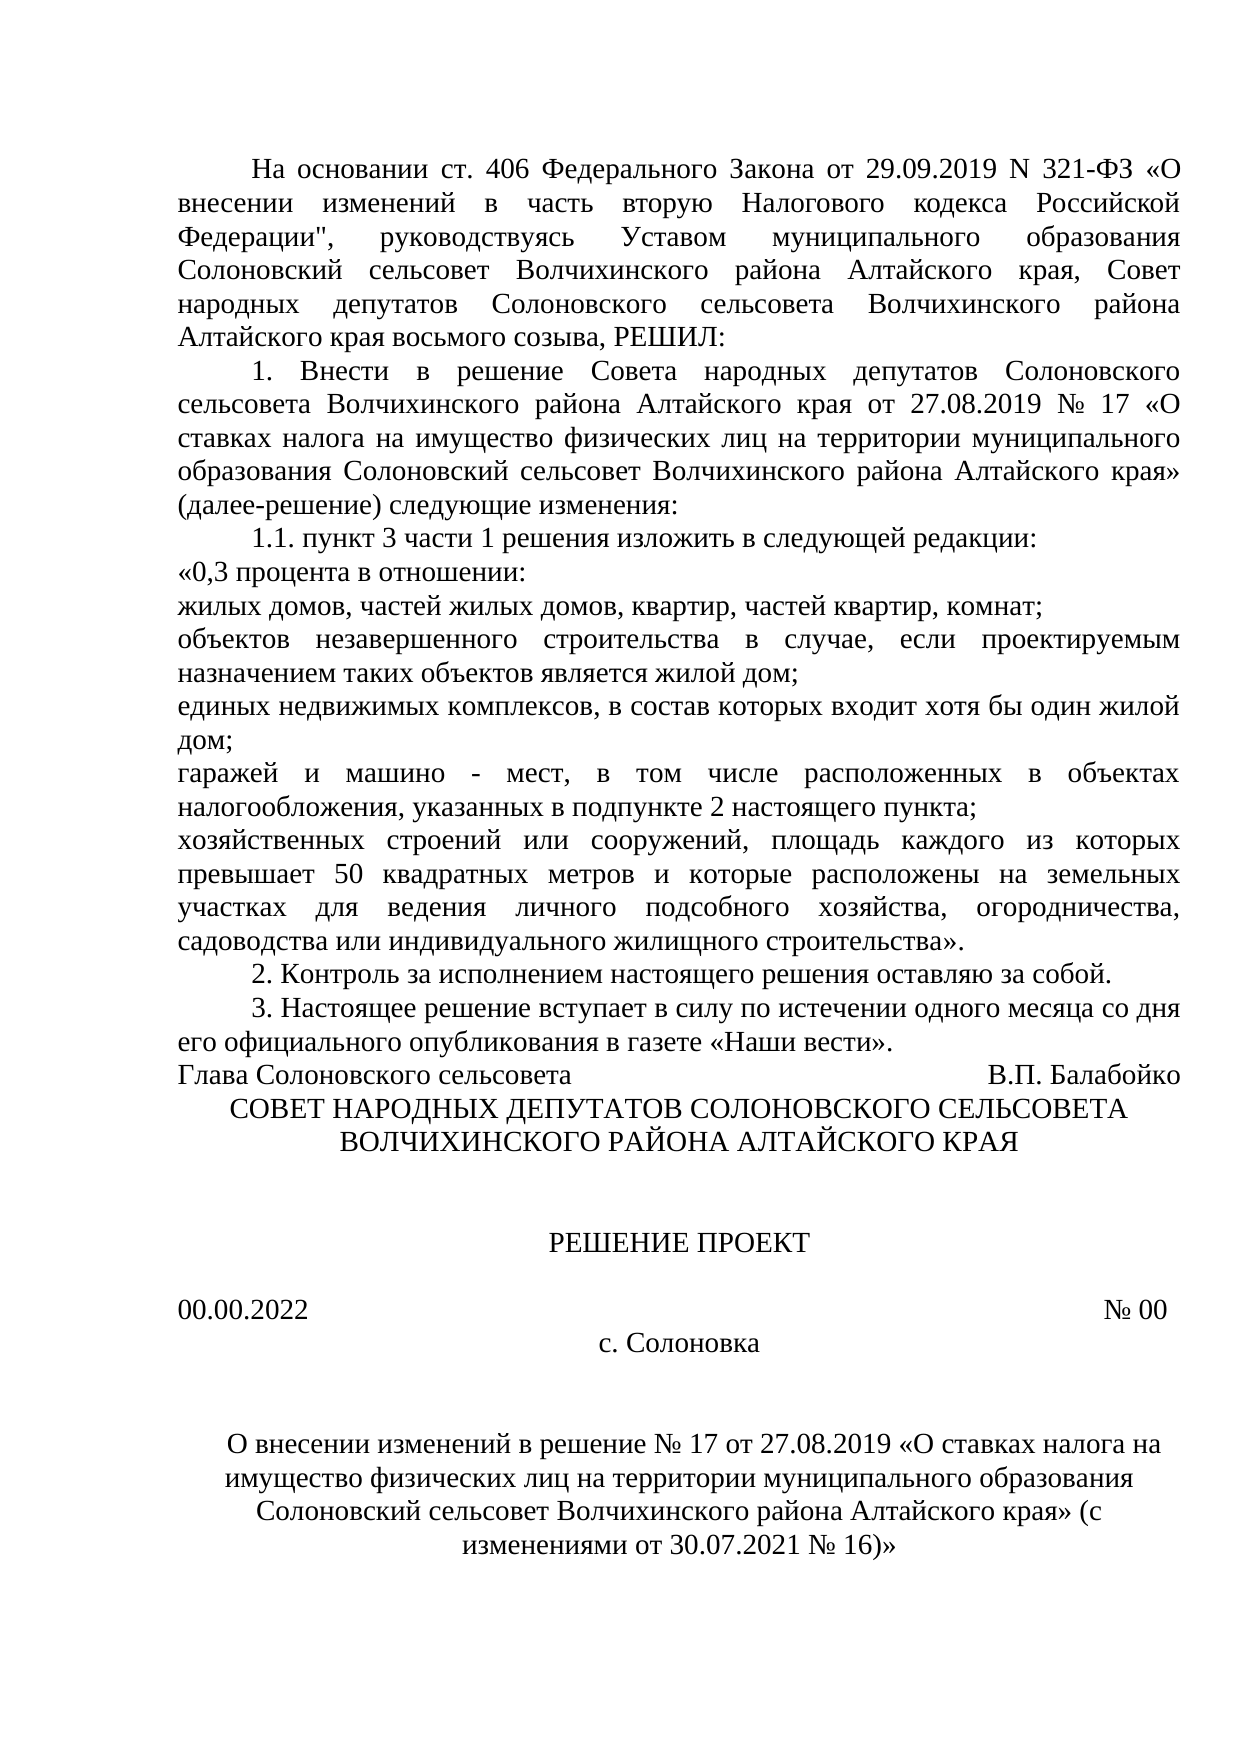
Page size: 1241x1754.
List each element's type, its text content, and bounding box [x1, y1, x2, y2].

title РЕШЕНИЕ ПРОЕКТ [177, 1225, 1181, 1258]
title 00.00.2022 № 00 [177, 1292, 1181, 1326]
text 3. Настоящее решение вступает в силу по истечении одного месяца со дня его официального опубликования в газете «Наши вести». [177, 990, 1181, 1057]
text 1. Внести в решение Совета народных депутатов Солоновского сельсовета Волчихинского района Алтайского края от 27.08.2019 № 17 «О ставках налога на имущество физических лиц на территории муниципального образования Солоновский сельсовет Волчихинского района Алтайского края» (далее-решение) следующие изменения: [177, 353, 1181, 521]
text единых недвижимых комплексов, в состав которых входит хотя бы один жилой дом; [177, 688, 1181, 755]
text объектов незавершенного строительства в случае, если проектируемым назначением таких объектов является жилой дом; [177, 621, 1181, 688]
text 1.1. пункт 3 части 1 решения изложить в следующей редакции: [177, 521, 1181, 554]
title Глава Солоновского сельсовета В.П. Балабойко [177, 1057, 1181, 1091]
text «0,3 процента в отношении: [192, 554, 1181, 588]
text хозяйственных строений или сооружений, площадь каждого из которых превышает 50 квадратных метров и которые расположены на земельных участках для ведения личного подсобного хозяйства, огородничества, садоводства или индивидуального жилищного строительства». [177, 822, 1181, 957]
text 2. Контроль за исполнением настоящего решения оставляю за собой. [177, 957, 1181, 990]
text жилых домов, частей жилых домов, квартир, частей квартир, комнат; [177, 588, 1181, 621]
title с. Солоновка [177, 1326, 1181, 1359]
text гаражей и машино - мест, в том числе расположенных в объектах налогообложения, указанных в подпункте 2 настоящего пункта; [177, 755, 1181, 822]
title СОВЕТ НАРОДНЫХ ДЕПУТАТОВ СОЛОНОВСКОГО СЕЛЬСОВЕТА [177, 1091, 1181, 1124]
text О внесении изменений в решение № 17 от 27.08.2019 «О ставках налога на имущество физических лиц на территории муниципального образования Солоновский сельсовет Волчихинского района Алтайского края» (с изменениями от 30.07.2021 № 16)» [177, 1426, 1181, 1560]
text На основании ст. 406 Федерального Закона от 29.09.2019 N 321-ФЗ «О внесении изменений в часть вторую Налогового кодекса Российской Федерации", руководствуясь Уставом муниципального образования Солоновский сельсовет Волчихинского района Алтайского края, Совет народных депутатов Солоновского сельсовета Волчихинского района Алтайского края восьмого созыва, РЕШИЛ: [177, 152, 1181, 353]
title ВОЛЧИХИНСКОГО РАЙОНА АЛТАЙСКОГО КРАЯ [177, 1124, 1181, 1158]
